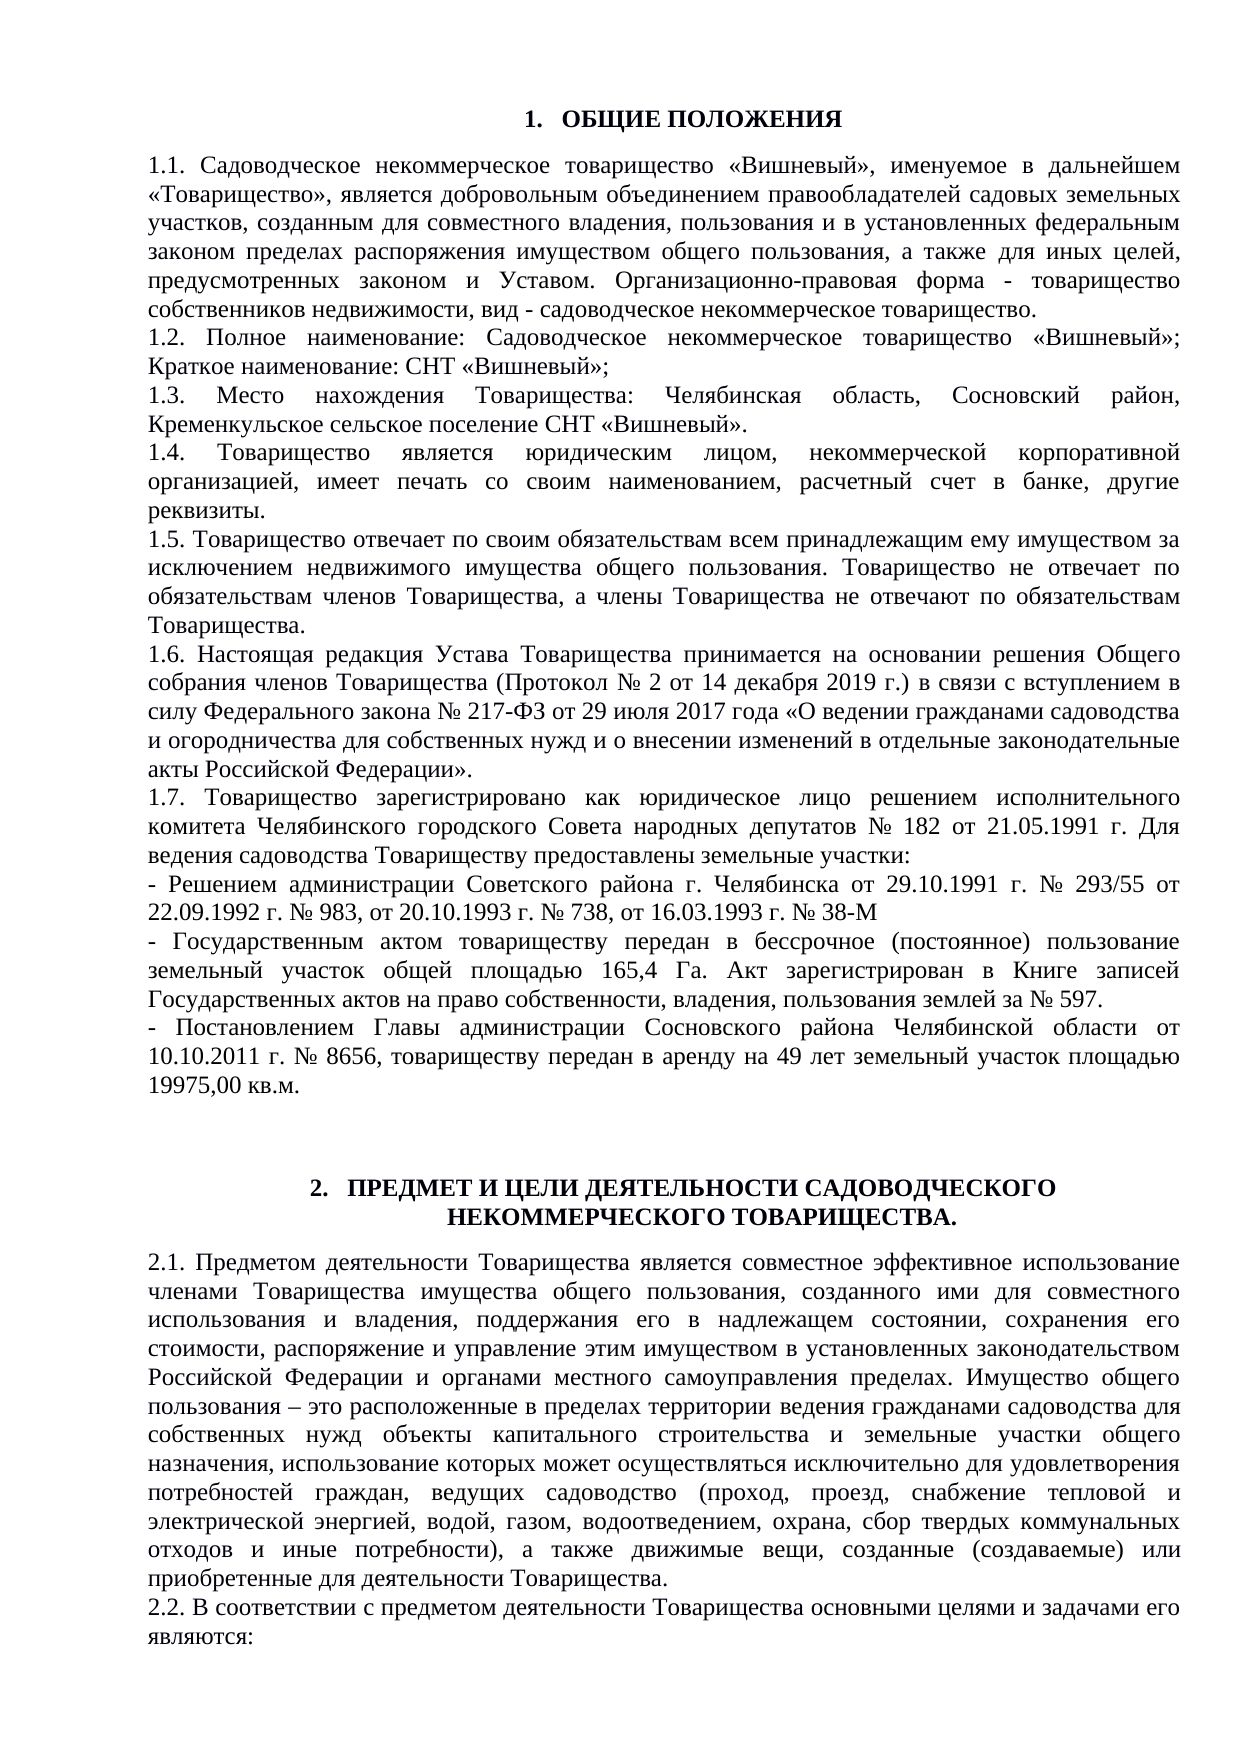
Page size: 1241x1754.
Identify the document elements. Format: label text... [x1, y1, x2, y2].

text - Государственным актом товариществу передан в бессрочное (постоянное) пользование земельный участок общей площадью 165,4 Га. Акт зарегистрирован в Книге записей Государственных актов на право собственности, владения, пользования землей за № 597. [148, 926, 1181, 1012]
text 1.1. Садоводческое некоммерческое товарищество «Вишневый», именуемое в дальнейшем «Товарищество», является добровольным объединением правообладателей садовых земельных участков, созданным для совместного владения, пользования и в установленных федеральным законом пределах распоряжения имуществом общего пользования, а также для иных целей, предусмотренных законом и Уставом. Организационно-правовая форма - товарищество собственников недвижимости, вид - садоводческое некоммерческое товарищество. [148, 150, 1181, 322]
text 1.5. Товарищество отвечает по своим обязательствам всем принадлежащим ему имуществом за исключением недвижимого имущества общего пользования. Товарищество не отвечает по обязательствам членов Товарищества, а члены Товарищества не отвечают по обязательствам Товарищества. [148, 524, 1181, 639]
text 1.6. Настоящая редакция Устава Товарищества принимается на основании решения Общего собрания членов Товарищества (Протокол № 2 от 14 декабря 2019 г.) в связи с вступлением в силу Федерального закона № 217-ФЗ от 29 июля 2017 года «О ведении гражданами садоводства и огородничества для собственных нужд и о внесении изменений в отдельные законодательные акты Российской Федерации». [148, 639, 1181, 782]
text - Постановлением Главы администрации Сосновского района Челябинской области от 10.10.2011 г. № 8656, товариществу передан в аренду на 49 лет земельный участок площадью 19975,00 кв.м. [148, 1012, 1181, 1099]
text 2.2. В соответствии с предметом деятельности Товарищества основными целями и задачами его являются: [148, 1592, 1181, 1649]
list ОБЩИЕ ПОЛОЖЕНИЯ [185, 104, 1181, 133]
text 1.3. Место нахождения Товарищества: Челябинская область, Сосновский район, Кременкульское сельское поселение СНТ «Вишневый». [148, 380, 1181, 437]
list ПРЕДМЕТ И ЦЕЛИ ДЕЯТЕЛЬНОСТИ САДОВОДЧЕСКОГО НЕКОММЕРЧЕСКОГО ТОВАРИЩЕСТВА. [185, 1173, 1181, 1230]
text 1.7. Товарищество зарегистрировано как юридическое лицо решением исполнительного комитета Челябинского городского Совета народных депутатов № 182 от 21.05.1991 г. Для ведения садоводства Товариществу предоставлены земельные участки: [148, 782, 1181, 869]
text 2.1. Предметом деятельности Товарищества является совместное эффективное использование членами Товарищества имущества общего пользования, созданного ими для совместного использования и владения, поддержания его в надлежащем состоянии, сохранения его стоимости, распоряжение и управление этим имуществом в установленных законодательством Российской Федерации и органами местного самоуправления пределах. Имущество общего пользования – это расположенные в пределах территории ведения гражданами садоводства для собственных нужд объекты капитального строительства и земельные участки общего назначения, использование которых может осуществляться исключительно для удовлетворения потребностей граждан, ведущих садоводство (проход, проезд, снабжение тепловой и электрической энергией, водой, газом, водоотведением, охрана, сбор твердых коммунальных отходов и иные потребности), а также движимые вещи, созданные (создаваемые) или приобретенные для деятельности Товарищества. [148, 1247, 1181, 1592]
text 1.2. Полное наименование: Садоводческое некоммерческое товарищество «Вишневый»; Краткое наименование: СНТ «Вишневый»; [148, 322, 1181, 380]
text 1.4. Товарищество является юридическим лицом, некоммерческой корпоративной организацией, имеет печать со своим наименованием, расчетный счет в банке, другие реквизиты. [148, 437, 1181, 524]
text - Решением администрации Советского района г. Челябинска от 29.10.1991 г. № 293/55 от 22.09.1992 г. № 983, от 20.10.1993 г. № 738, от 16.03.1993 г. № 38-М [148, 869, 1181, 926]
